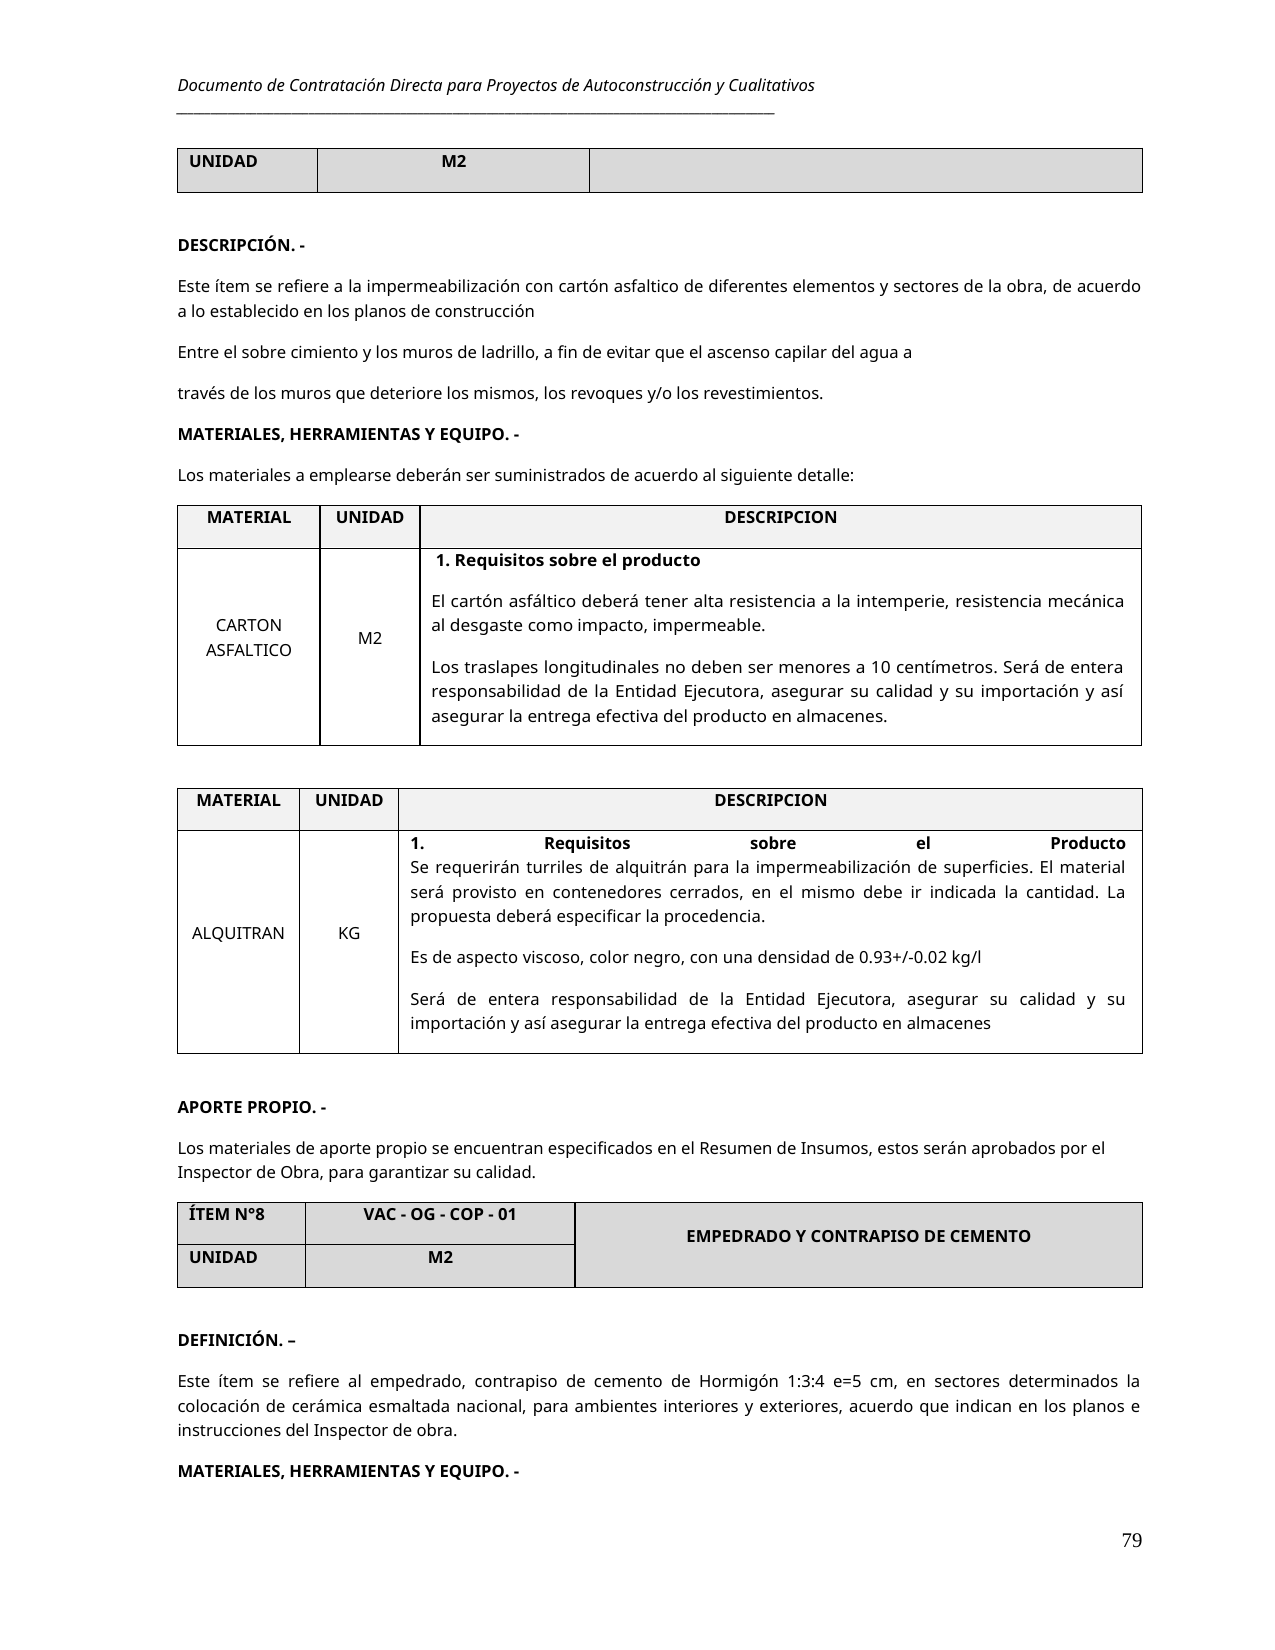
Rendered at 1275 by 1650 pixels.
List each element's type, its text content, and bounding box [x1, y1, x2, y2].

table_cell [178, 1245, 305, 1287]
text Los materiales de aporte propio se encuentran especificados en el Resumen de Insumos, estos serán aprobados por el Inspector de Obra, para garantizar su calidad. [177, 1136, 1142, 1183]
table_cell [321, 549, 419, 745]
text DEFINICIÓN. – [177, 1329, 1142, 1351]
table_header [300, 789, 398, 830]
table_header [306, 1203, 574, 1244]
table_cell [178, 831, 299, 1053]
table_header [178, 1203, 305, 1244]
text Entre el sobre cimiento y los muros de ladrillo, a fin de evitar que el ascenso capilar del agua a [177, 341, 1142, 363]
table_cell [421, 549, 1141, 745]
text MATERIALES, HERRAMIENTAS Y EQUIPO. - [177, 1460, 1142, 1483]
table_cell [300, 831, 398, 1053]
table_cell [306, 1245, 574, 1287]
text través de los muros que deteriore los mismos, los revoques y/o los revestimientos. [177, 382, 1142, 404]
text MATERIALES, HERRAMIENTAS Y EQUIPO. - [177, 423, 1142, 446]
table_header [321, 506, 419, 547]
text DESCRIPCIÓN. - [177, 234, 1142, 256]
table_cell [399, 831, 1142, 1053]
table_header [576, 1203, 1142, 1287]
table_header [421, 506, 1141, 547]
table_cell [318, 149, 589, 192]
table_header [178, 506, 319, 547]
text Los materiales a emplearse deberán ser suministrados de acuerdo al siguiente detalle: [177, 464, 1142, 487]
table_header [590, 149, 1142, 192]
text Este ítem se refiere al empedrado, contrapiso de cemento de Hormigón 1:3:4 e=5 cm, en sectores determinados la colocación de cerámica esmaltada nacional, para ambientes interiores y exteriores, acuerdo que indican en los planos e instrucciones del Inspector de obra. [177, 1370, 1142, 1442]
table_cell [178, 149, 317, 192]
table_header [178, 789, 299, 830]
text APORTE PROPIO. - [177, 1095, 1142, 1118]
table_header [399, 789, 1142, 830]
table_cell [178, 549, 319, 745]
text Este ítem se refiere a la impermeabilización con cartón asfaltico de diferentes elementos y sectores de la obra, de acuerdo a lo establecido en los planos de construcción [177, 275, 1142, 322]
